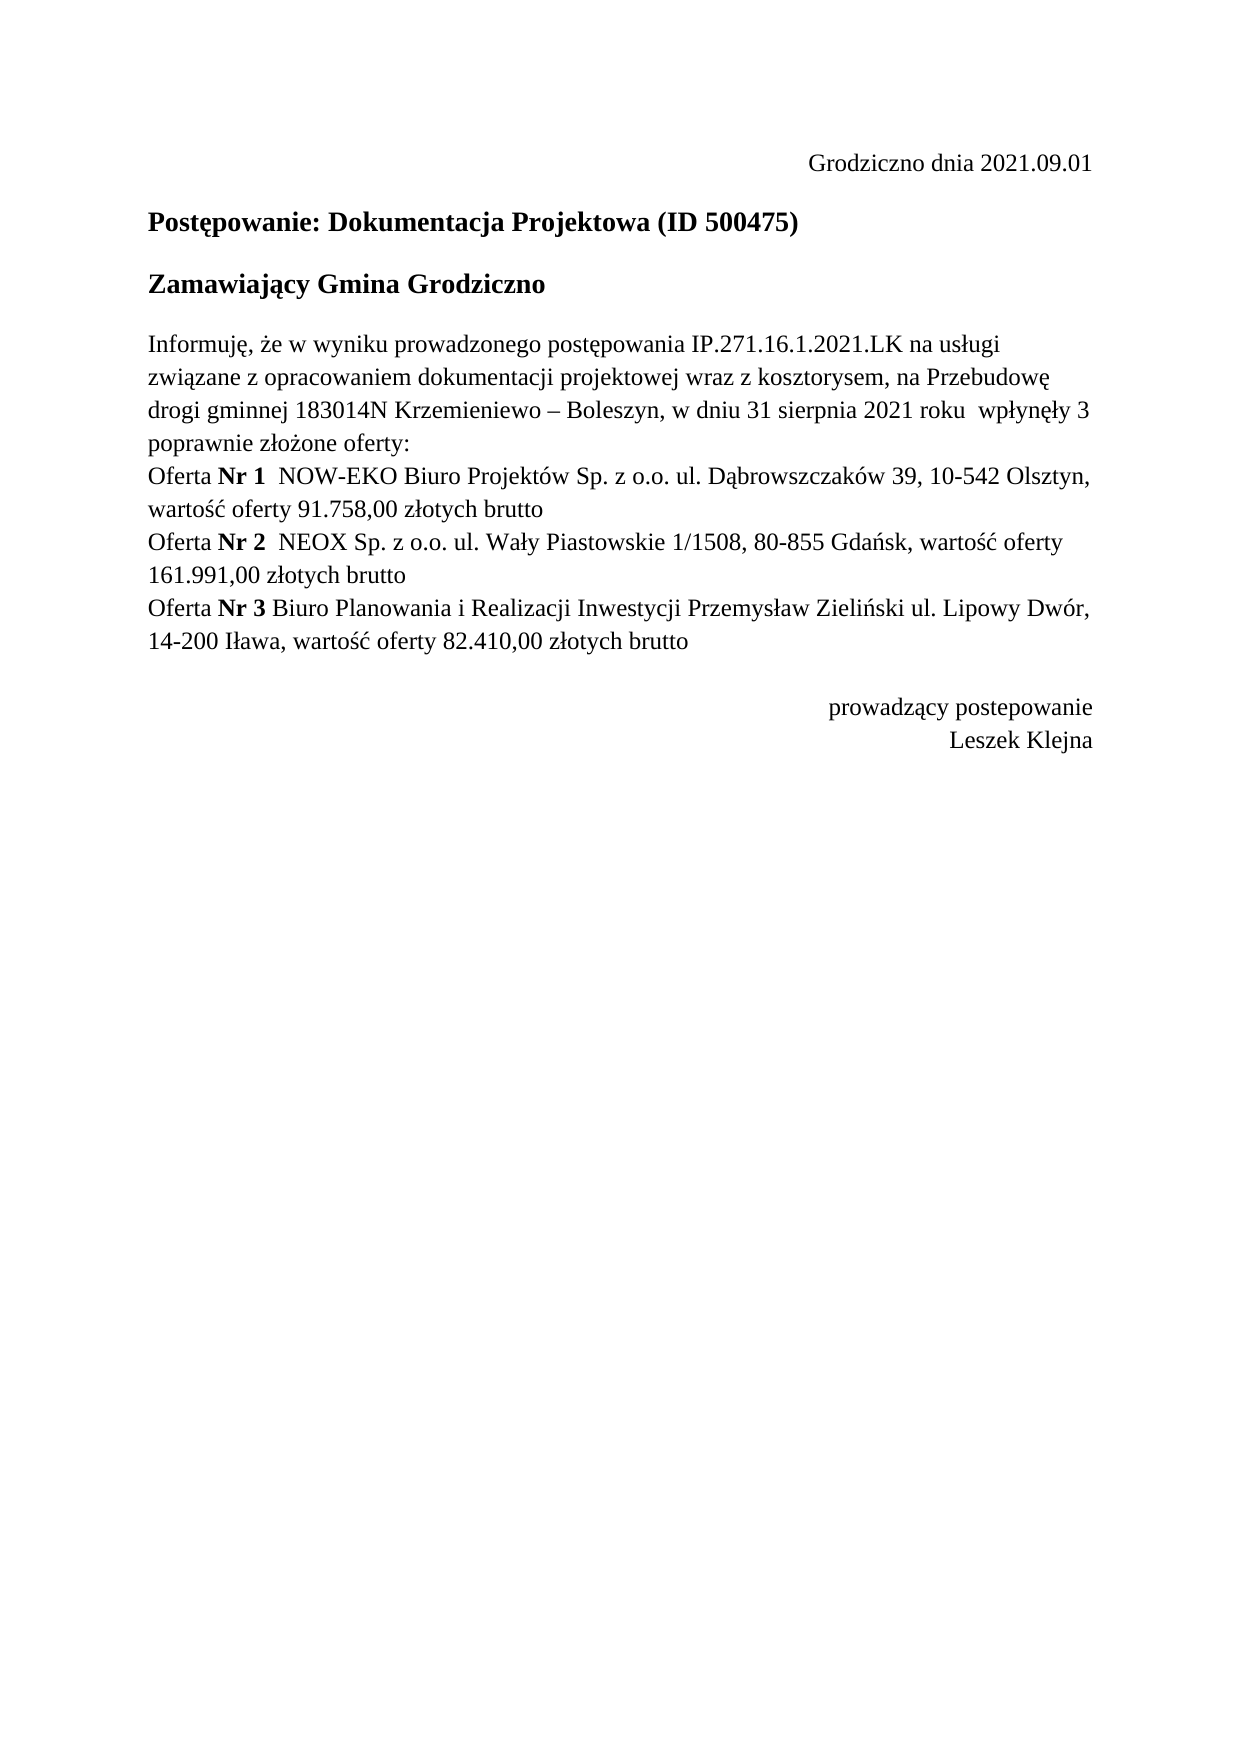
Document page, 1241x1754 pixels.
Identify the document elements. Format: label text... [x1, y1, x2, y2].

text Leszek Klejna [148, 725, 1093, 754]
text prowadzący postepowanie [148, 692, 1093, 721]
text Postępowanie: Dokumentacja Projektowa (ID 500475) [148, 206, 1093, 238]
text Oferta Nr 1 NOW-EKO Biuro Projektów Sp. z o.o. ul. Dąbrowszczaków 39, 10-542 Olsztyn, wartość oferty 91.758,00 złotych brutto [148, 461, 1093, 522]
text Zamawiający Gmina Grodziczno [148, 267, 1093, 299]
text Oferta Nr 2 NEOX Sp. z o.o. ul. Wały Piastowskie 1/1508, 80-855 Gdańsk, wartość oferty 161.991,00 złotych brutto [148, 527, 1093, 588]
text Informuję, że w wyniku prowadzonego postępowania IP.271.16.1.2021.LK na usługi związane z opracowaniem dokumentacji projektowej wraz z kosztorysem, na Przebudowę drogi gminnej 183014N Krzemieniewo – Boleszyn, w dniu 31 sierpnia 2021 roku wpłynęły 3 poprawnie złożone oferty: [148, 329, 1093, 456]
text Oferta Nr 3 Biuro Planowania i Realizacji Inwestycji Przemysław Zieliński ul. Lipowy Dwór, 14-200 Iława, wartość oferty 82.410,00 złotych brutto [148, 593, 1093, 654]
text Grodziczno dnia 2021.09.01 [148, 148, 1093, 176]
